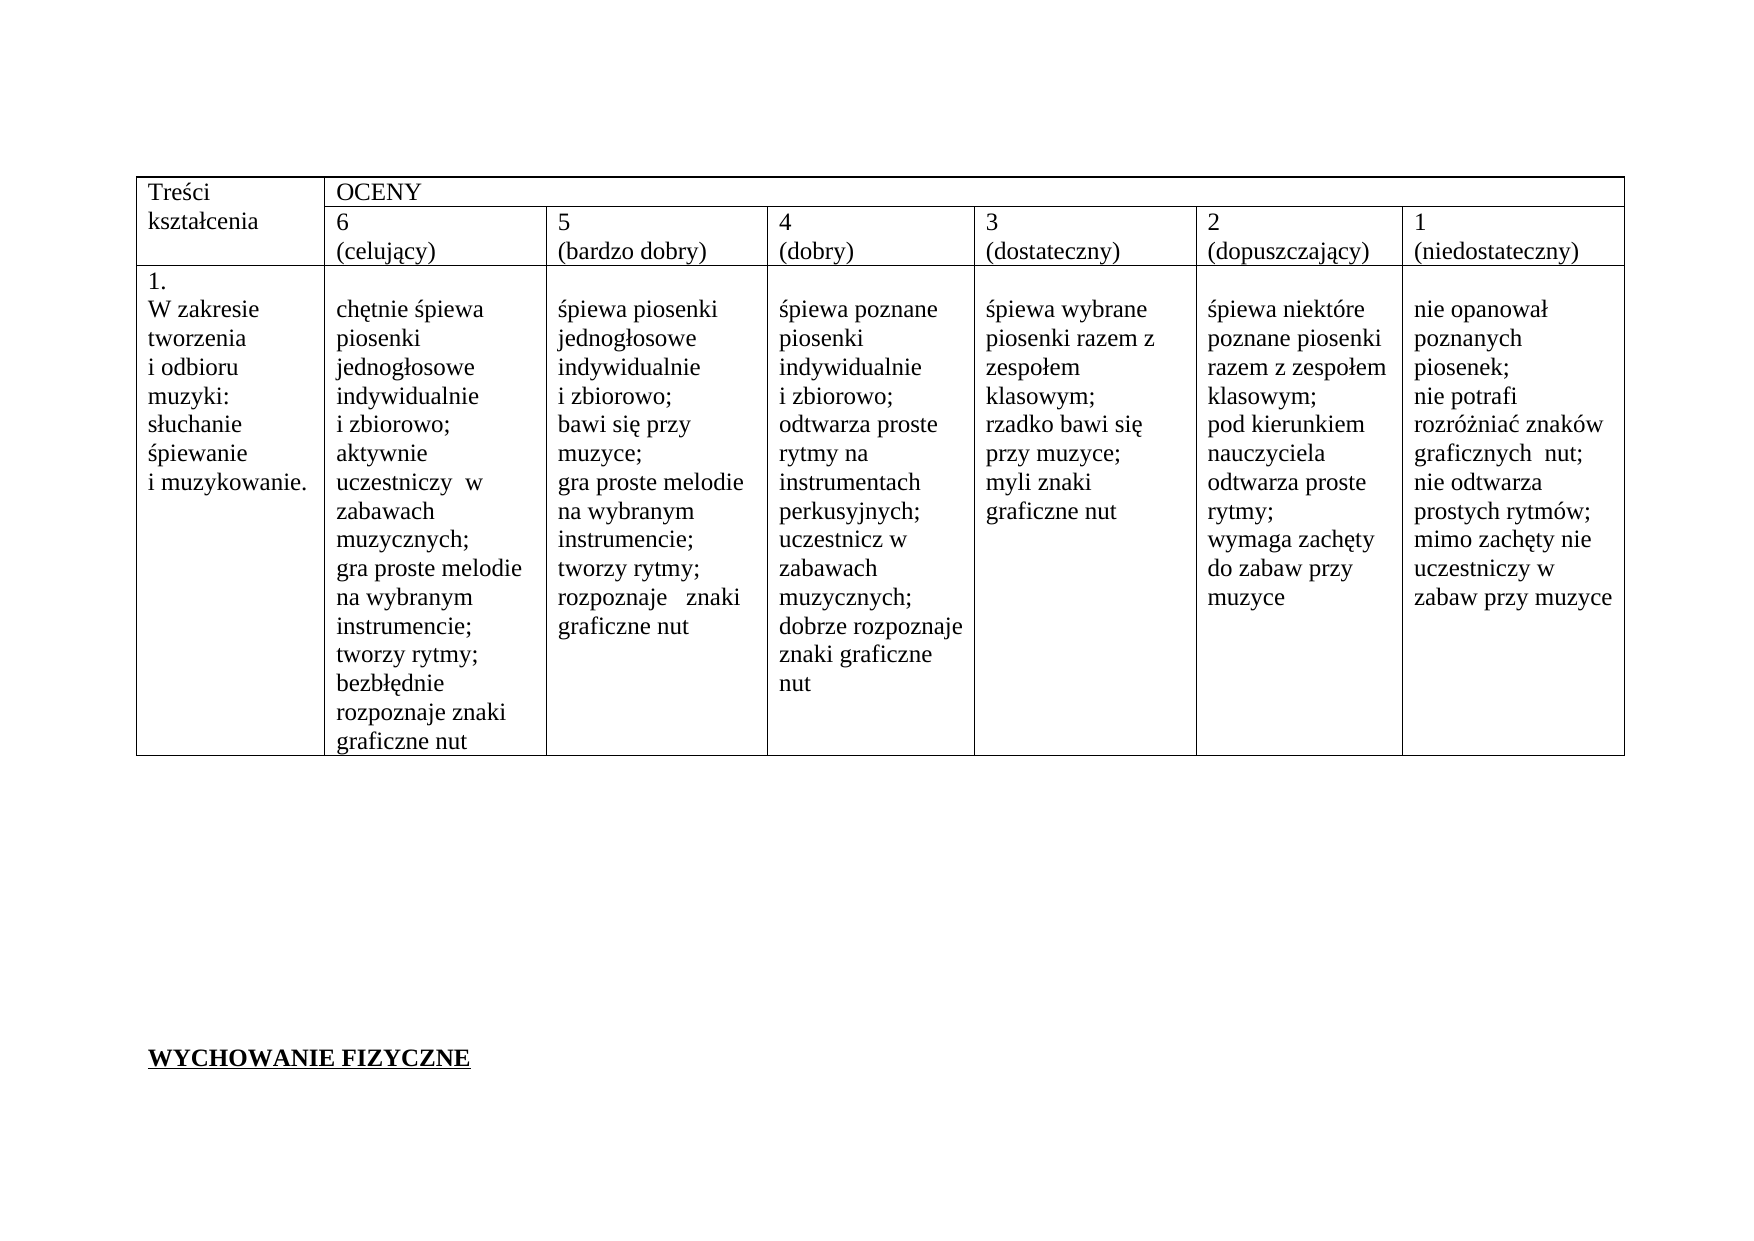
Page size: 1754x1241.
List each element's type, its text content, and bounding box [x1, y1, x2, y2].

table_cell 6 (celujący) [325, 207, 546, 265]
table_cell 5 (bardzo dobry) [547, 207, 767, 265]
table_cell 4 (dobry) [768, 207, 974, 265]
table_cell 1 (niedostateczny) [1403, 207, 1624, 265]
table_cell 3 (dostateczny) [975, 207, 1196, 265]
table_cell śpiewa piosenki jednogłosowe indywidualnie i zbiorowo; bawi się przy muzyce; gra proste melodie na wybranym instrumencie; tworzy rytmy; rozpoznaje znaki graficzne nut [547, 266, 767, 754]
table_cell 2 (dopuszczający) [1197, 207, 1402, 265]
table_header OCENY [325, 178, 1624, 206]
table_cell chętnie śpiewa piosenki jednogłosowe indywidualnie i zbiorowo; aktywnie uczestniczy w zabawach muzycznych; gra proste melodie na wybranym instrumencie; tworzy rytmy; bezbłędnie rozpoznaje znaki graficzne nut [325, 266, 546, 754]
table_cell śpiewa niektóre poznane piosenki razem z zespołem klasowym; pod kierunkiem nauczyciela odtwarza proste rytmy; wymaga zachęty do zabaw przy muzyce [1197, 266, 1402, 754]
table_cell śpiewa poznane piosenki indywidualnie i zbiorowo; odtwarza proste rytmy na instrumentach perkusyjnych; uczestnicz w zabawach muzycznych; dobrze rozpoznaje znaki graficzne nut [768, 266, 974, 754]
table_header Treści kształcenia [137, 178, 324, 265]
table_cell 1. W zakresie tworzenia i odbioru muzyki: słuchanie śpiewanie i muzykowanie. [137, 266, 324, 754]
table_cell nie opanował poznanych piosenek; nie potrafi rozróżniać znaków graficznych nut; nie odtwarza prostych rytmów; mimo zachęty nie uczestniczy w zabaw przy muzyce [1403, 266, 1624, 754]
table_cell śpiewa wybrane piosenki razem z zespołem klasowym; rzadko bawi się przy muzyce; myli znaki graficzne nut [975, 266, 1196, 754]
text WYCHOWANIE FIZYCZNE [148, 1043, 1606, 1072]
